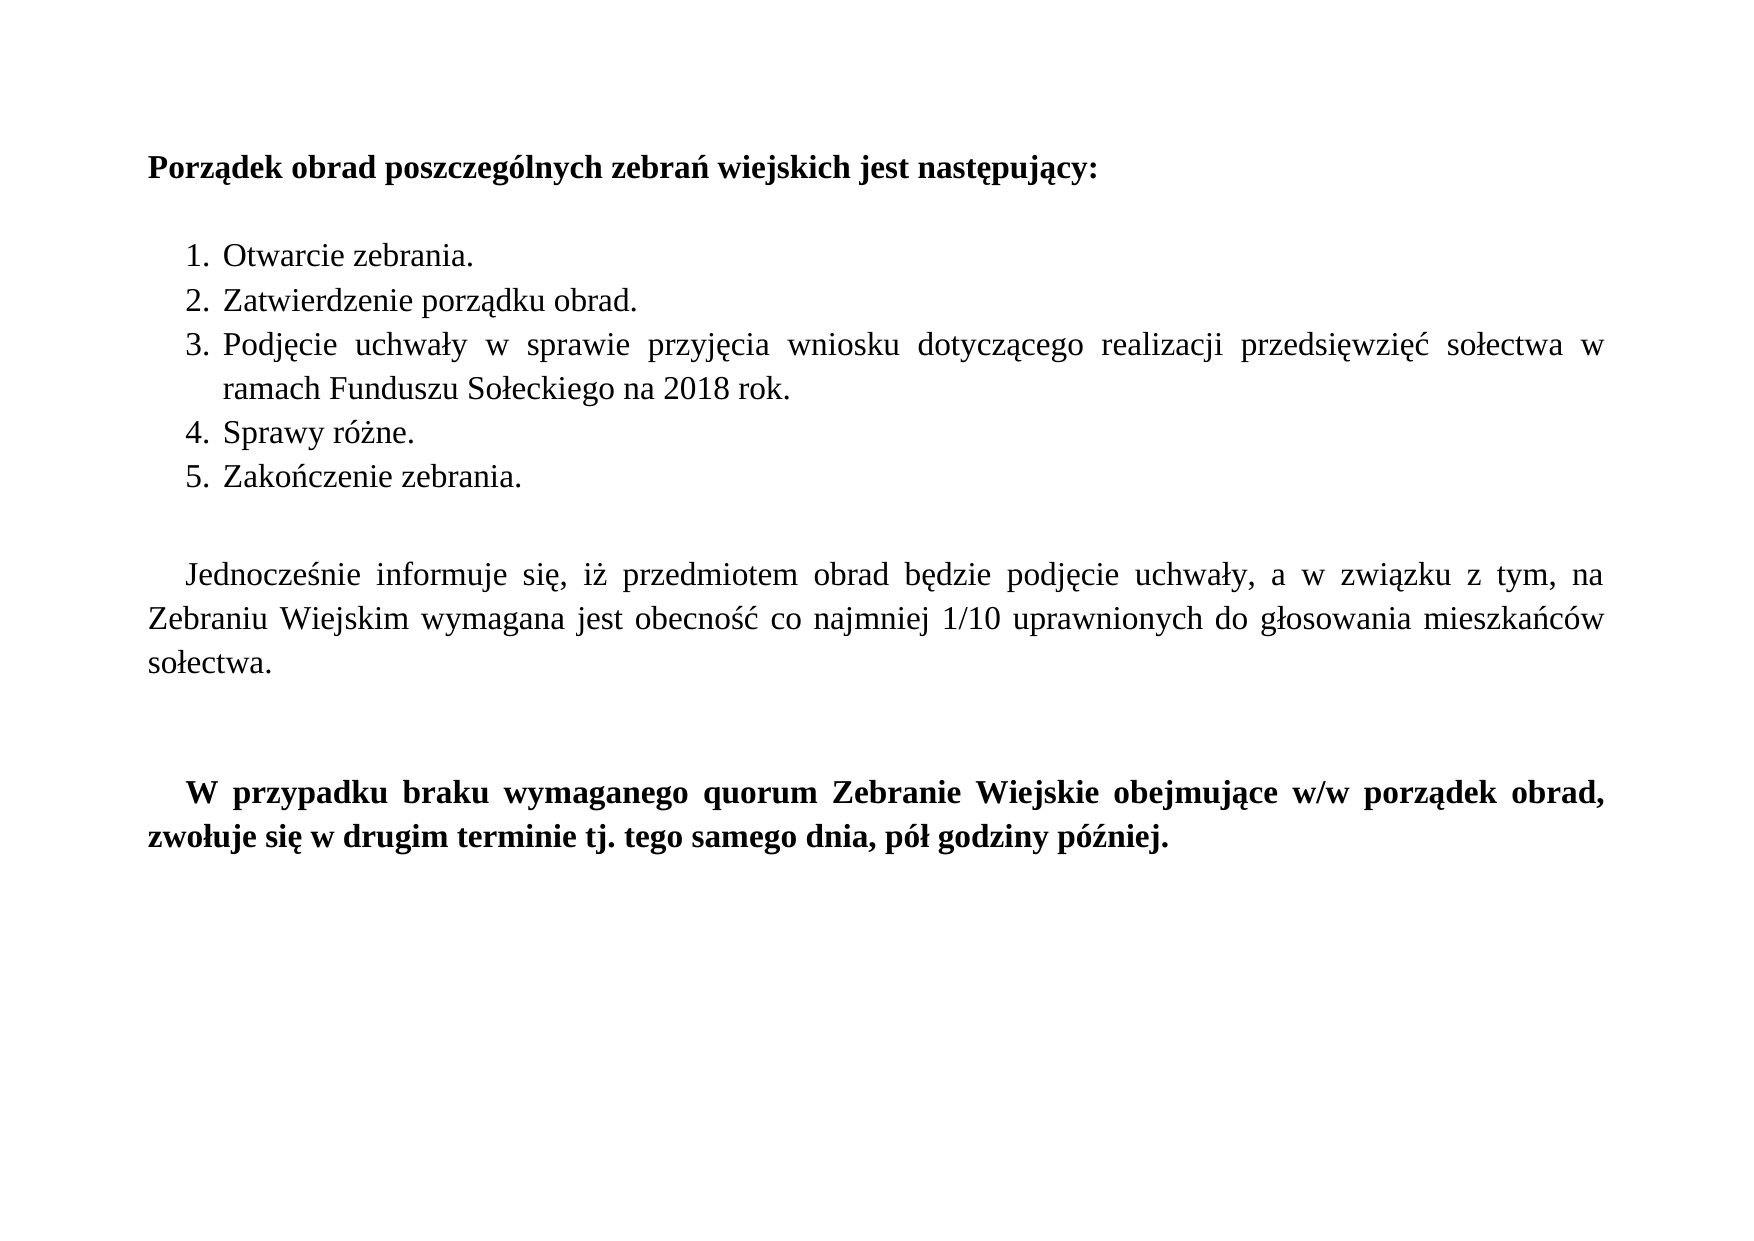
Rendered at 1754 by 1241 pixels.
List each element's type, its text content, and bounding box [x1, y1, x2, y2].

list Porządek obrad poszczególnych zebrań wiejskich jest następujący: [148, 148, 1606, 186]
text W przypadku braku wymaganego quorum Zebranie Wiejskie obejmujące w/w porządek obrad, zwołuje się w drugim terminie tj. tego samego dnia, pół godziny później. [148, 772, 1606, 854]
list Zatwierdzenie porządku obrad. [185, 280, 1606, 318]
list Otwarcie zebrania. [185, 236, 1606, 274]
list Sprawy różne. [185, 412, 1606, 450]
list Podjęcie uchwały w sprawie przyjęcia wniosku dotyczącego realizacji przedsięwzięć sołectwa w ramach Funduszu Sołeckiego na 2018 rok. [185, 324, 1606, 406]
text Jednocześnie informuje się, iż przedmiotem obrad będzie podjęcie uchwały, a w związku z tym, na Zebraniu Wiejskim wymagana jest obecność co najmniej 1/10 uprawnionych do głosowania mieszkańców sołectwa. [148, 554, 1606, 680]
list Zakończenie zebrania. [185, 456, 1606, 494]
